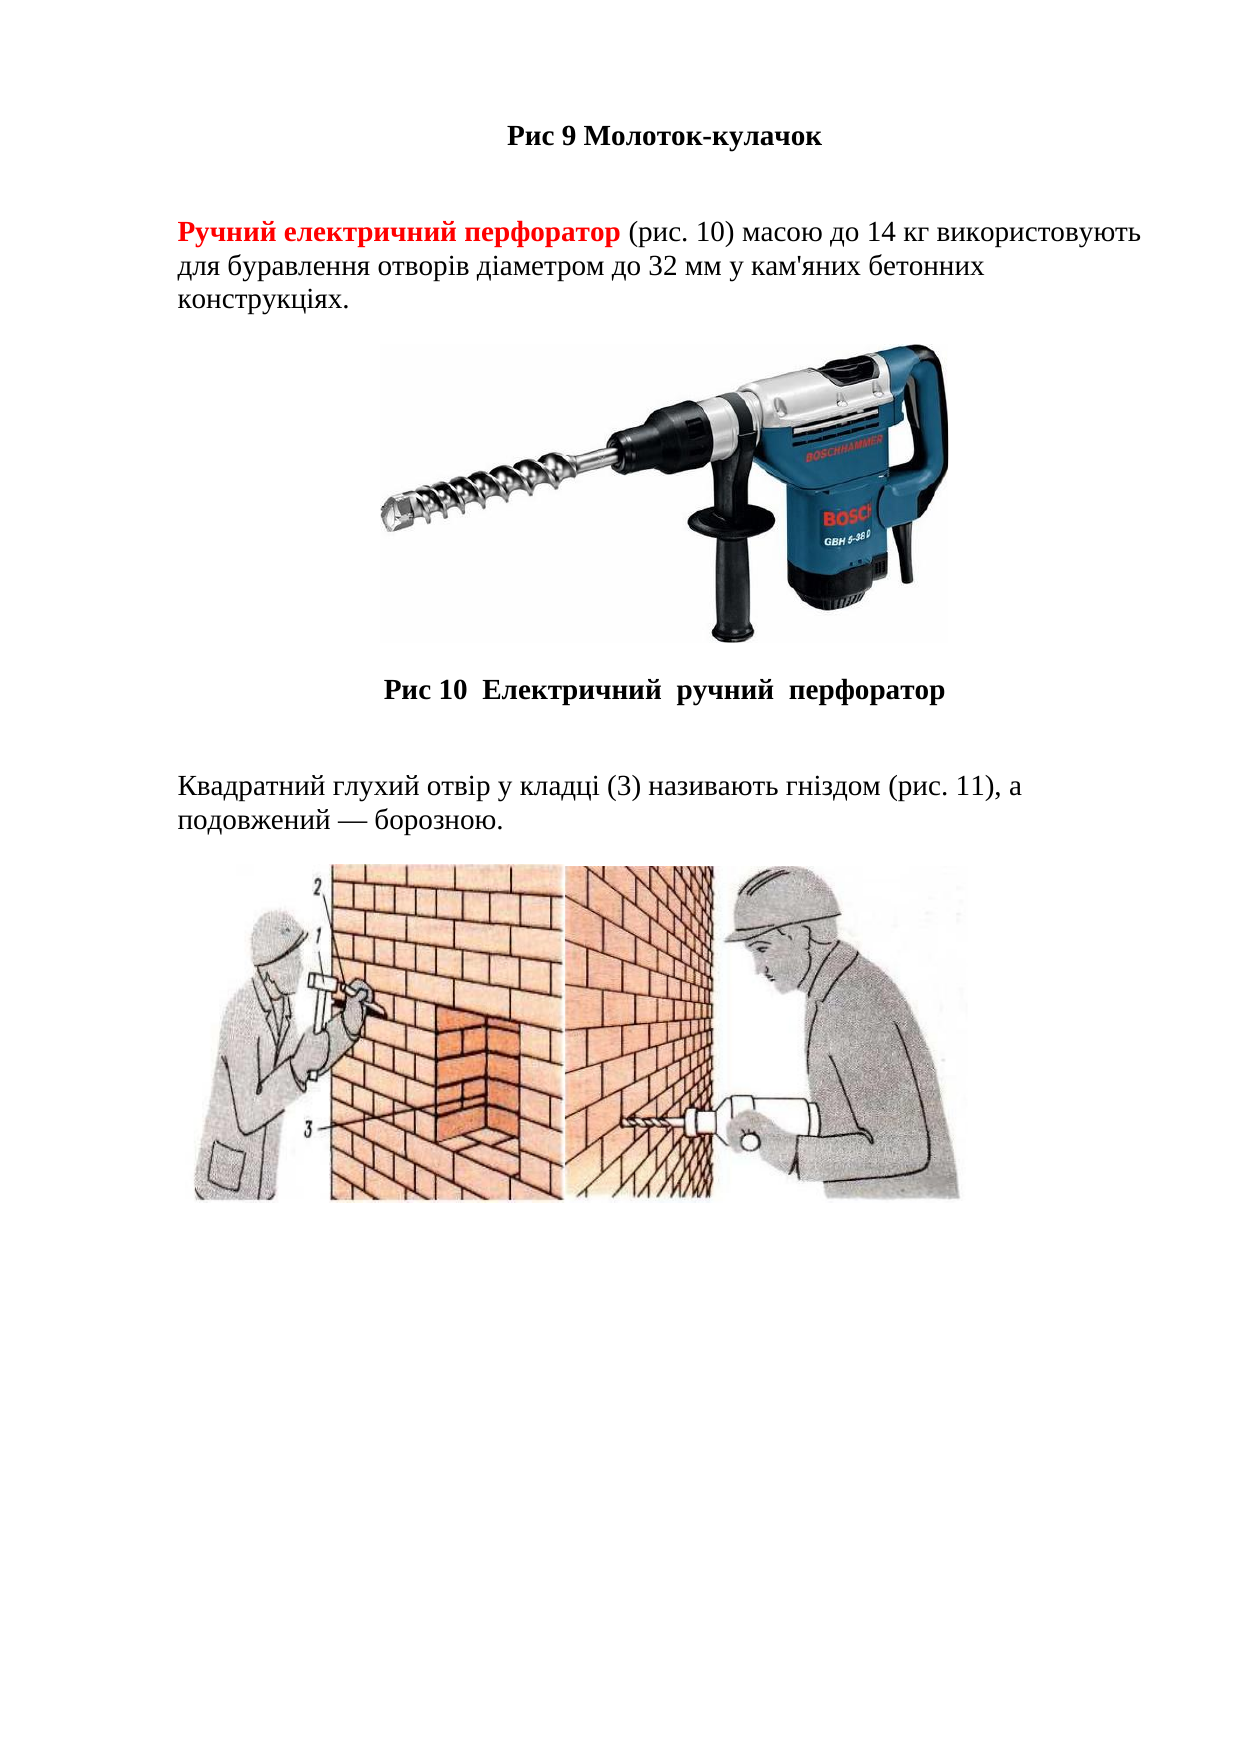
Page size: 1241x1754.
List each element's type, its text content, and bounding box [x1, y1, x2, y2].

text Квадратний глухий отвір у кладці (3) називають гніздом (рис. 11), а подовжений — борозною. [177, 735, 1152, 836]
picture [177, 864, 968, 1203]
text Рис 10 Електричний ручний перфоратор [177, 672, 1152, 706]
text Рис 9 Молоток-кулачок [177, 118, 1152, 185]
text Ручний електричний перфоратор (рис. 10) масою до 14 кг використовують для буравлення отворів діаметром до 32 мм у кам'яних бетонних конструкціях. [177, 214, 1152, 315]
picture [380, 344, 949, 643]
